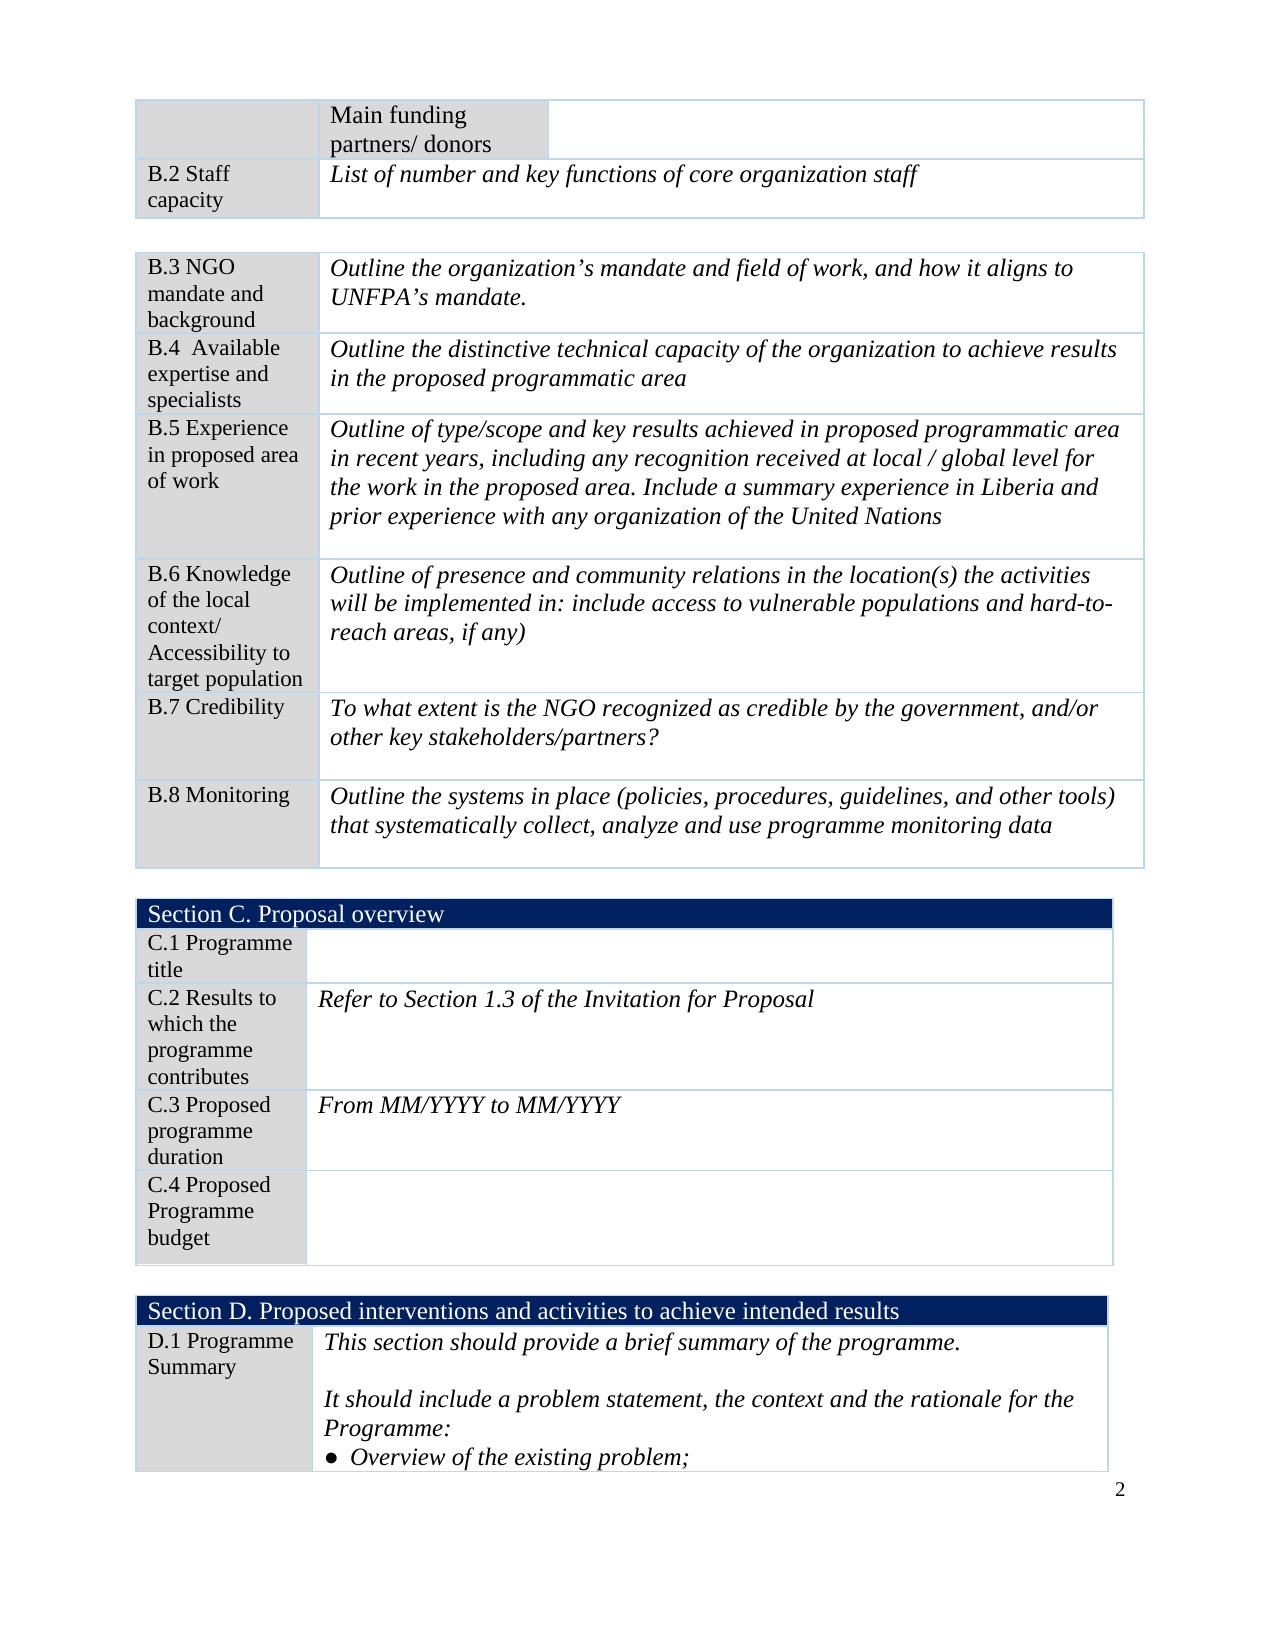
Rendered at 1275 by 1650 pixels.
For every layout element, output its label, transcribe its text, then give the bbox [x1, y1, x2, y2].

table_cell From MM/YYYY to MM/YYYY [307, 1091, 1112, 1170]
table_cell To what extent is the NGO recognized as credible by the government, and/or other key stakeholders/partners? [320, 693, 1143, 779]
table_header B.3 NGO mandate and background [137, 253, 318, 332]
table_header Section C. Proposal overview [137, 899, 1112, 928]
table_cell Main funding partners/ donors [320, 101, 548, 158]
table_cell B.5 Experience in proposed area of work [137, 415, 318, 558]
table_cell B.2 Staff capacity [137, 160, 318, 217]
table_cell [137, 1327, 312, 1471]
table_cell C.2 Results to which the programme contributes [137, 984, 306, 1089]
table_cell Refer to Section 1.3 of the Invitation for Proposal [307, 984, 1112, 1089]
table_cell Outline the systems in place (policies, procedures, guidelines, and other tools) that systematically collect, analyze and use programme monitoring data [320, 781, 1143, 867]
table_cell Outline the distinctive technical capacity of the organization to achieve results in the proposed programmatic area [320, 334, 1143, 413]
table_cell B.4 Available expertise and specialists [137, 334, 318, 413]
table_cell C.4 Proposed Programme budget [137, 1171, 306, 1264]
table_header Section D. Proposed interventions and activities to achieve intended results [137, 1296, 1107, 1325]
table_cell B.8 Monitoring [137, 781, 318, 867]
table_cell [307, 1171, 1112, 1264]
table_cell B.6 Knowledge of the local context/ Accessibility to target population [137, 560, 318, 692]
table_cell C.3 Proposed programme duration [137, 1091, 306, 1170]
table_cell C.1 Programme title [137, 930, 306, 982]
table_header Outline the organization’s mandate and field of work, and how it aligns to UNFPA’s mandate. [320, 253, 1143, 332]
table_cell Outline of type/scope and key results achieved in proposed programmatic area in recent years, including any recognition received at local / global level for the work in the proposed area. Include a summary experience in Liberia and prior experience with any organization of the United Nations [320, 415, 1143, 558]
table_cell B.7 Credibility [137, 693, 318, 779]
table_cell List of number and key functions of core organization staff [320, 160, 1143, 217]
table_cell [549, 101, 1143, 158]
table_cell Outline of presence and community relations in the location(s) the activities will be implemented in: include access to vulnerable populations and hard-to-reach areas, if any) [320, 560, 1143, 692]
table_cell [313, 1327, 1107, 1471]
table_cell [307, 930, 1112, 982]
